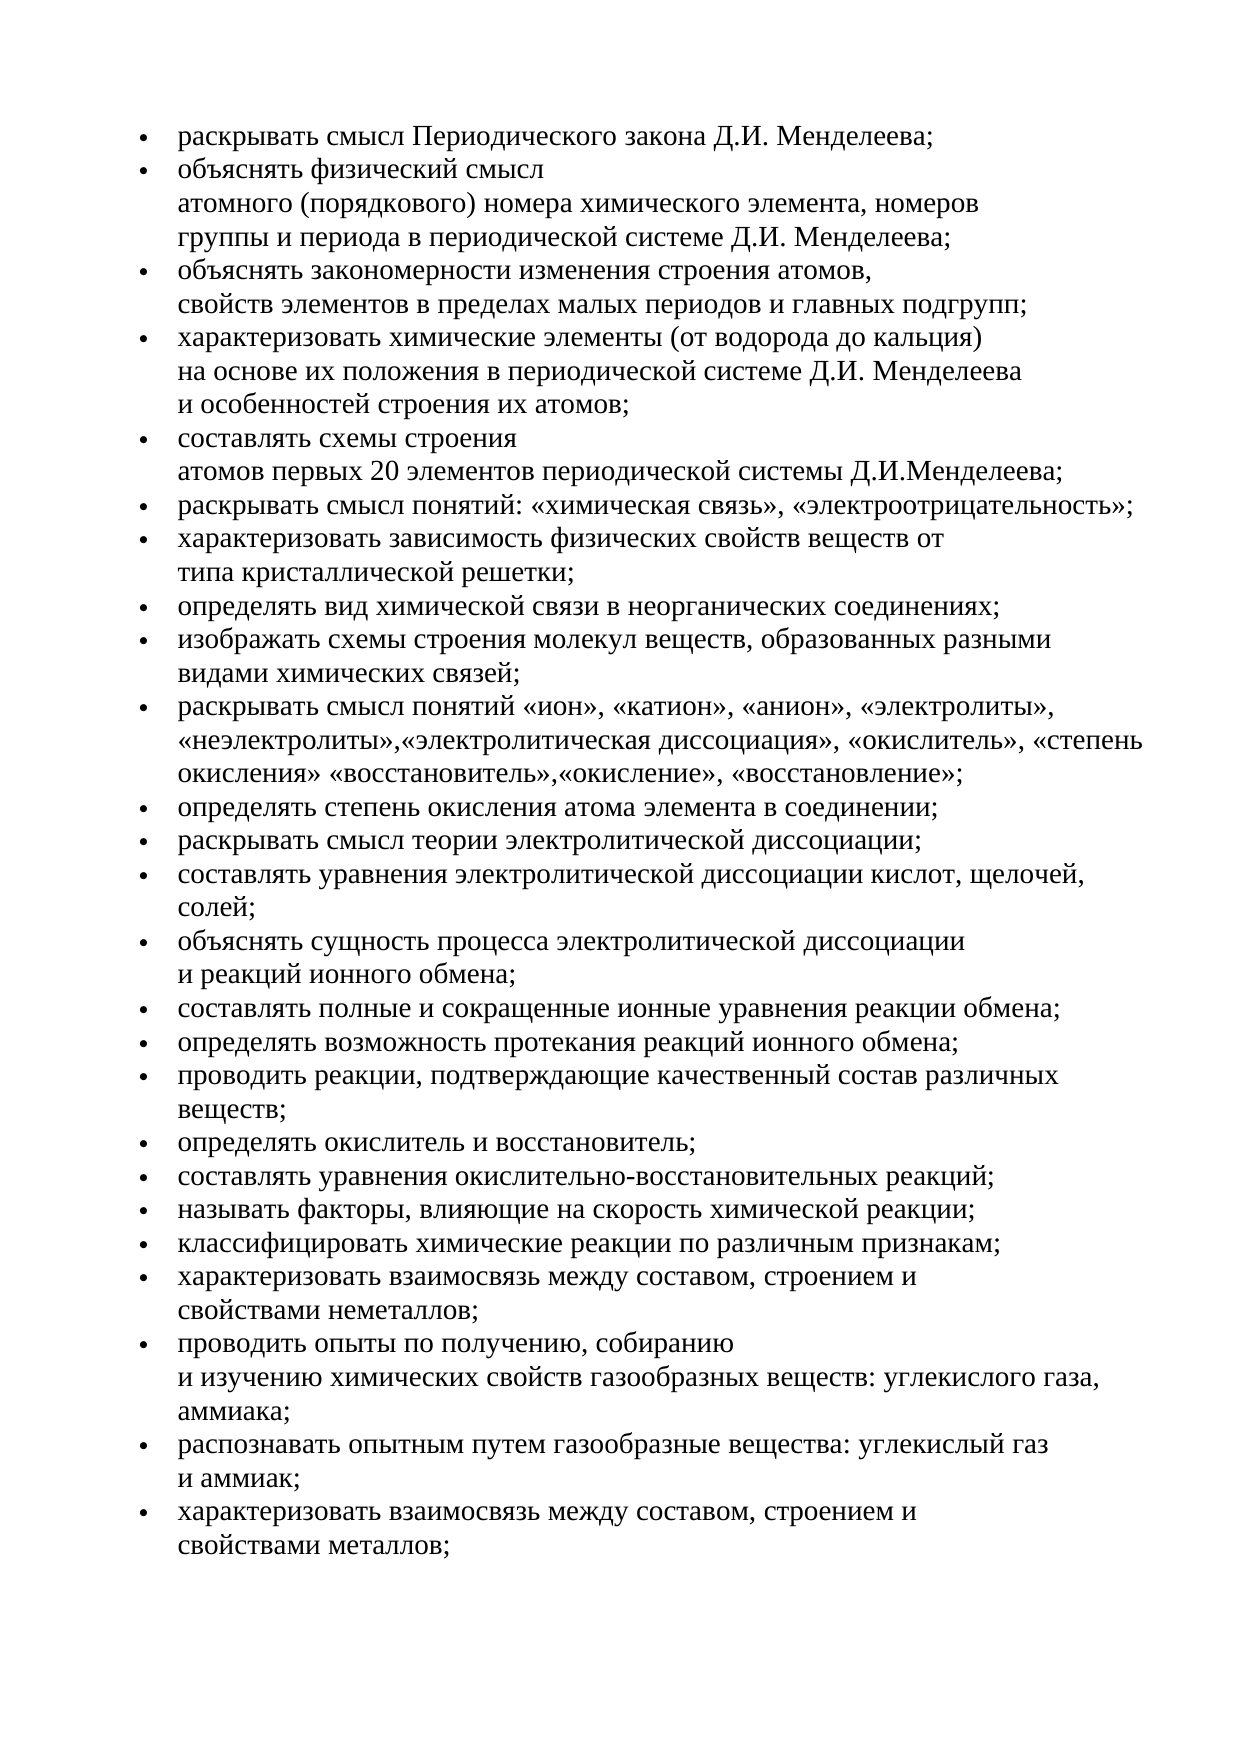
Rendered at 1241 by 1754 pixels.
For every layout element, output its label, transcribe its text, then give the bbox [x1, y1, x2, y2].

list характеризовать химические элементы (от водорода до кальция) на основе их положения в периодической системе Д.И. Менделеева и особенностей строения их атомов; [140, 319, 1152, 420]
list раскрывать смысл теории электролитической диссоциации; [140, 822, 1152, 856]
list классифицировать химические реакции по различным признакам; [140, 1225, 1152, 1258]
list составлять уравнения электролитической диссоциации кислот, щелочей, солей; [140, 856, 1152, 923]
list определять степень окисления атома элемента в соединении; [140, 789, 1152, 822]
list определять вид химической связи в неорганических соединениях; [140, 588, 1152, 621]
list определять окислитель и восстановитель; [140, 1124, 1152, 1158]
list составлять уравнения окислительно-восстановительных реакций; [140, 1158, 1152, 1191]
list определять возможность протекания реакций ионного обмена; [140, 1024, 1152, 1057]
list изображать схемы строения молекул веществ, образованных разными видами химических связей; [140, 621, 1152, 688]
list характеризовать зависимость физических свойств веществ от типа кристаллической решетки; [140, 521, 1152, 588]
list характеризовать взаимосвязь между составом, строением и свойствами металлов; [140, 1493, 1152, 1560]
list объяснять закономерности изменения строения атомов, свойств элементов в пределах малых периодов и главных подгрупп; [140, 252, 1152, 319]
list проводить реакции, подтверждающие качественный состав различных веществ; [140, 1057, 1152, 1124]
list раскрывать смысл понятий: «химическая связь», «электроотрицательность»; [140, 487, 1152, 521]
list раскрывать смысл Периодического закона Д.И. Менделеева; [140, 118, 1152, 152]
list проводить опыты по получению, собиранию и изучению химических свойств газообразных веществ: углекислого газа, аммиака; [140, 1326, 1152, 1426]
list называть факторы, влияющие на скорость химической реакции; [140, 1191, 1152, 1225]
list распознавать опытным путем газообразные вещества: углекислый газ и аммиак; [140, 1426, 1152, 1493]
list составлять полные и сокращенные ионные уравнения реакции обмена; [140, 990, 1152, 1024]
list объяснять физический смысл атомного (порядкового) номера химического элемента, номеров группы и периода в периодической системе Д.И. Менделеева; [140, 152, 1152, 252]
list раскрывать смысл понятий «ион», «катион», «анион», «электролиты», «неэлектролиты»,«электролитическая диссоциация», «окислитель», «степень окисления» «восстановитель»,«окисление», «восстановление»; [140, 688, 1152, 789]
list характеризовать взаимосвязь между составом, строением и свойствами неметаллов; [140, 1258, 1152, 1326]
list объяснять сущность процесса электролитической диссоциации и реакций ионного обмена; [140, 923, 1152, 990]
list составлять схемы строения атомов первых 20 элементов периодической системы Д.И.Менделеева; [140, 420, 1152, 487]
